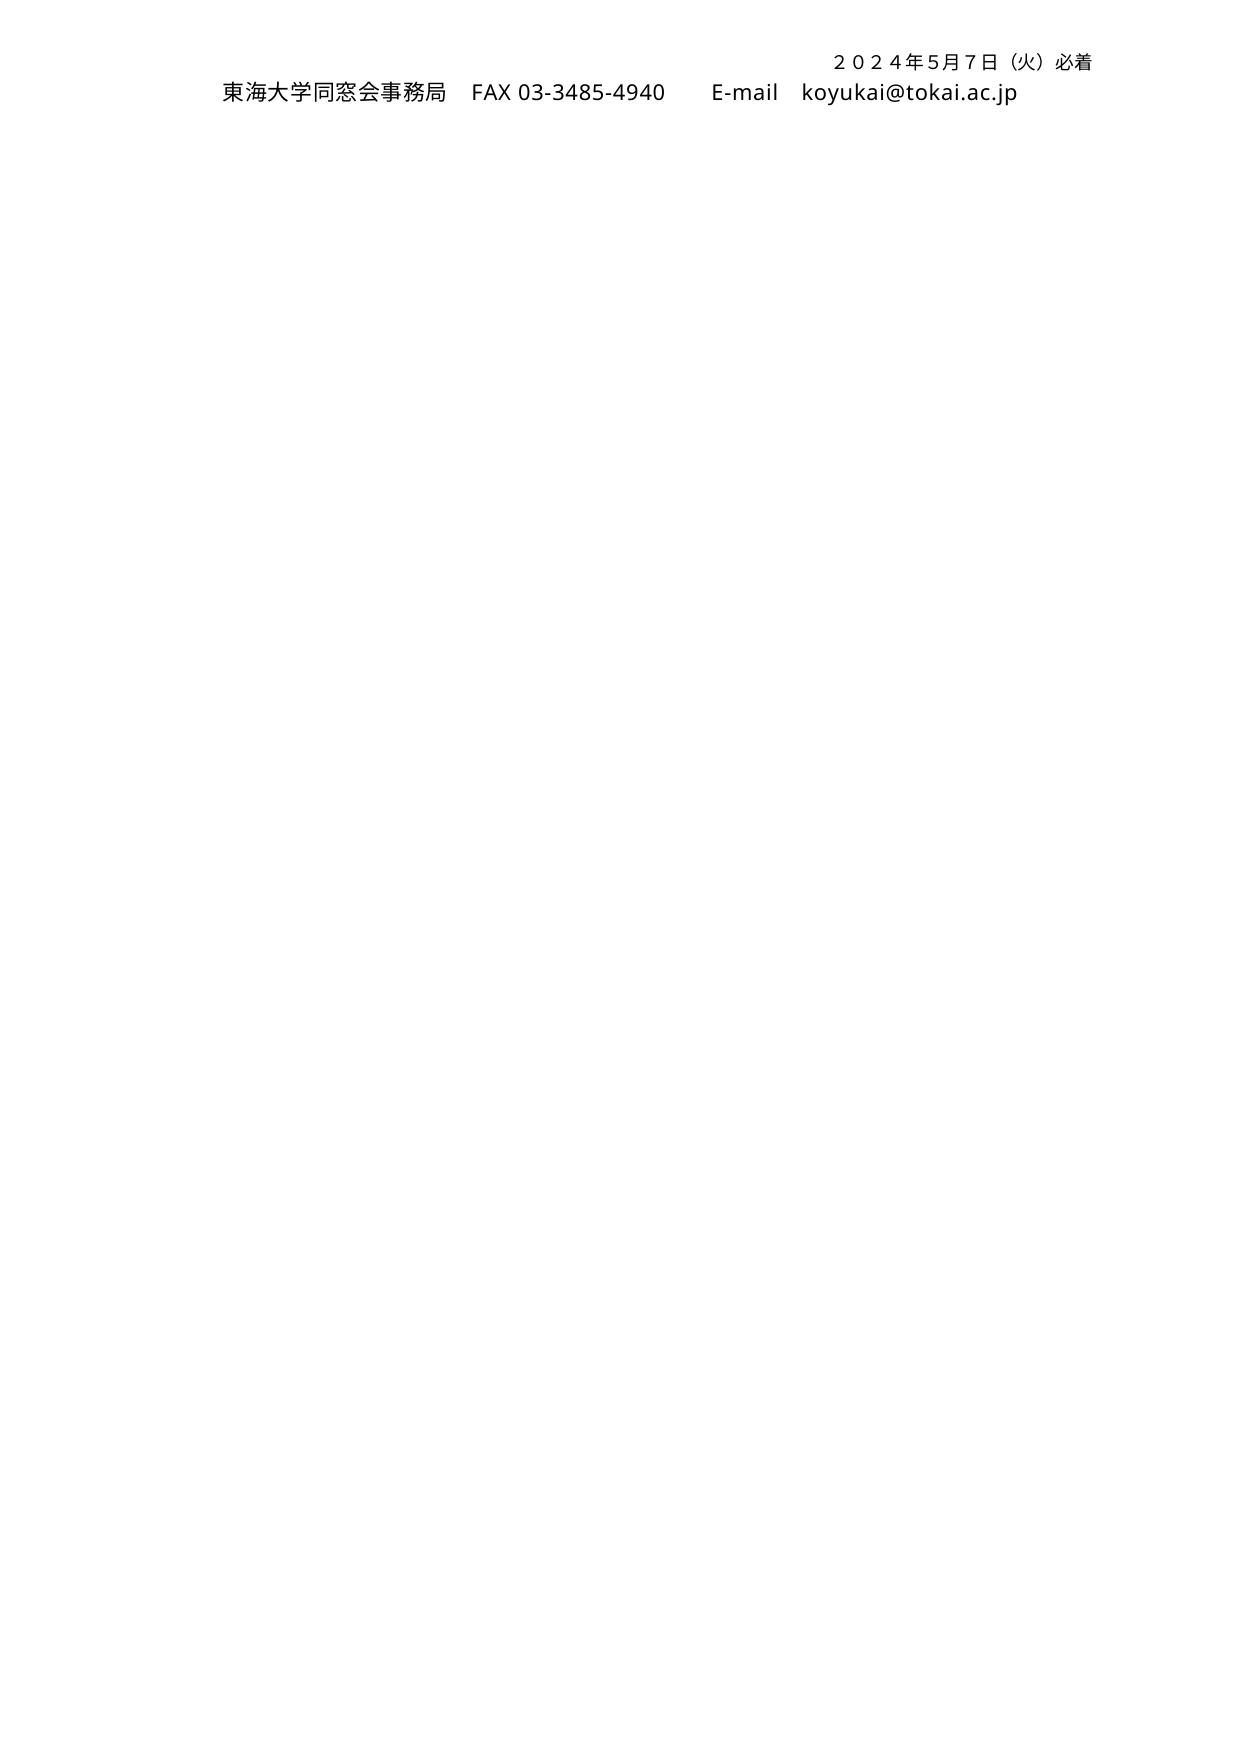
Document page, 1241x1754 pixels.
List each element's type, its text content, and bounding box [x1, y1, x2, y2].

text 東海大学同窓会事務局 FAX 03-3485-4940 E-mail koyukai@tokai.ac.jp [148, 74, 1092, 106]
